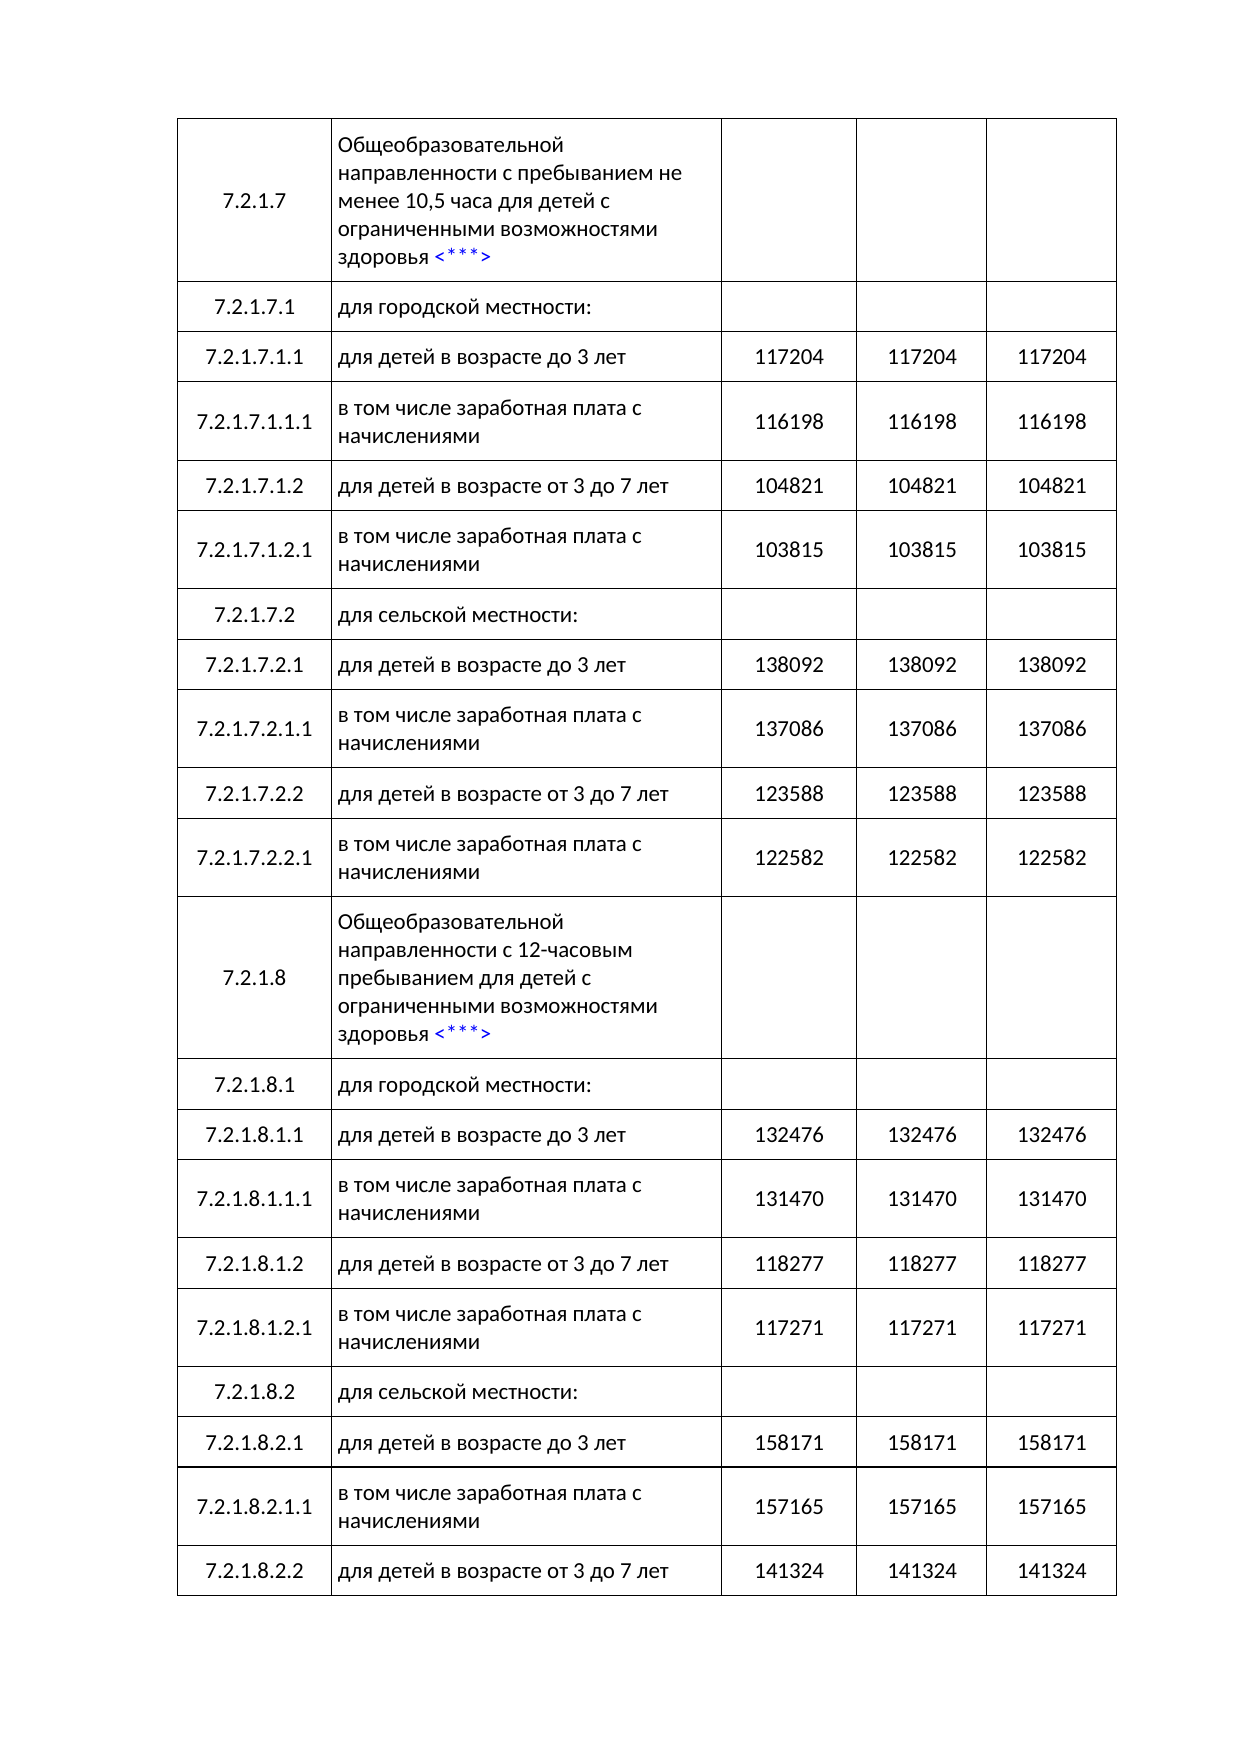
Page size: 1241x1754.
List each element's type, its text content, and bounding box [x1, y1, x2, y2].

table_cell [722, 1059, 856, 1108]
table_cell для городской местности: [332, 282, 721, 331]
table_cell для детей в возрасте от 3 до 7 лет [332, 1238, 721, 1287]
table_cell [987, 897, 1116, 1058]
table_cell 7.2.1.7.1 [178, 282, 331, 331]
table_cell 116198 [722, 382, 856, 459]
table_cell [722, 897, 856, 1058]
table_cell 157165 [722, 1468, 856, 1545]
table_cell 132476 [857, 1110, 986, 1159]
table_cell 117271 [857, 1289, 986, 1366]
table_cell 7.2.1.7.2.1 [178, 640, 331, 689]
table_cell 7.2.1.8.2.2 [178, 1546, 331, 1595]
table_cell 7.2.1.7.2.2 [178, 768, 331, 817]
table_cell для сельской местности: [332, 589, 721, 638]
table_cell 7.2.1.8.2.1.1 [178, 1468, 331, 1545]
table_cell 104821 [722, 461, 856, 510]
table_cell [987, 282, 1116, 331]
table_cell 118277 [857, 1238, 986, 1287]
table_cell 123588 [857, 768, 986, 817]
table_cell 116198 [987, 382, 1116, 459]
table_cell 117271 [987, 1289, 1116, 1366]
table_cell 7.2.1.7.1.1 [178, 332, 331, 381]
table_cell в том числе заработная плата с начислениями [332, 511, 721, 588]
table_cell [857, 1059, 986, 1108]
table_cell 118277 [722, 1238, 856, 1287]
table_cell [722, 119, 856, 281]
table_cell для детей в возрасте до 3 лет [332, 640, 721, 689]
table_cell 103815 [722, 511, 856, 588]
table_cell [987, 119, 1116, 281]
table_cell 117204 [722, 332, 856, 381]
table_cell в том числе заработная плата с начислениями [332, 1160, 721, 1237]
table_cell в том числе заработная плата с начислениями [332, 690, 721, 767]
table_cell 131470 [857, 1160, 986, 1237]
table_cell [987, 1059, 1116, 1108]
table_cell 7.2.1.7 [178, 119, 331, 281]
table_cell 141324 [857, 1546, 986, 1595]
table_cell для детей в возрасте до 3 лет [332, 1110, 721, 1159]
table_cell 116198 [857, 382, 986, 459]
table_cell 137086 [722, 690, 856, 767]
table_cell 7.2.1.8.1.1.1 [178, 1160, 331, 1237]
table_cell [722, 282, 856, 331]
table_cell 157165 [857, 1468, 986, 1545]
table_cell 104821 [987, 461, 1116, 510]
table_cell для городской местности: [332, 1059, 721, 1108]
table_cell 132476 [722, 1110, 856, 1159]
table_cell 157165 [987, 1468, 1116, 1545]
table_cell 118277 [987, 1238, 1116, 1287]
table_cell Общеобразовательной направленности с пребыванием не менее 10,5 часа для детей с ограниченными возможностями здоровья <***> [332, 119, 721, 281]
table_cell [857, 282, 986, 331]
table_cell 122582 [722, 819, 856, 896]
table_cell 103815 [857, 511, 986, 588]
table_cell [722, 1367, 856, 1416]
table_cell 131470 [722, 1160, 856, 1237]
table_cell 132476 [987, 1110, 1116, 1159]
table_cell 123588 [722, 768, 856, 817]
table_cell 122582 [987, 819, 1116, 896]
table_cell [857, 119, 986, 281]
table_cell [987, 1367, 1116, 1416]
table_cell 138092 [722, 640, 856, 689]
table_cell 7.2.1.8.2.1 [178, 1417, 331, 1466]
table_cell 138092 [987, 640, 1116, 689]
table_cell 137086 [987, 690, 1116, 767]
table_cell 7.2.1.8 [178, 897, 331, 1058]
table_cell для детей в возрасте до 3 лет [332, 332, 721, 381]
table_cell 7.2.1.7.2.2.1 [178, 819, 331, 896]
table_cell 7.2.1.8.1.2 [178, 1238, 331, 1287]
table_cell в том числе заработная плата с начислениями [332, 382, 721, 459]
table_cell 158171 [857, 1417, 986, 1466]
table_cell 141324 [722, 1546, 856, 1595]
table_cell 122582 [857, 819, 986, 896]
table_cell для детей в возрасте от 3 до 7 лет [332, 768, 721, 817]
table_cell [857, 589, 986, 638]
table_cell [857, 1367, 986, 1416]
table_cell 137086 [857, 690, 986, 767]
table_cell 117204 [857, 332, 986, 381]
table_cell 7.2.1.7.1.2.1 [178, 511, 331, 588]
table_cell [987, 589, 1116, 638]
table_cell для детей в возрасте от 3 до 7 лет [332, 1546, 721, 1595]
table_cell 7.2.1.7.1.2 [178, 461, 331, 510]
table_cell [722, 589, 856, 638]
table_cell 141324 [987, 1546, 1116, 1595]
table_cell 7.2.1.8.2 [178, 1367, 331, 1416]
table_cell 123588 [987, 768, 1116, 817]
table_cell 7.2.1.8.1.1 [178, 1110, 331, 1159]
table_cell для сельской местности: [332, 1367, 721, 1416]
table_cell 7.2.1.8.1.2.1 [178, 1289, 331, 1366]
table_cell Общеобразовательной направленности с 12-часовым пребыванием для детей с ограниченными возможностями здоровья <***> [332, 897, 721, 1058]
table_cell 7.2.1.7.1.1.1 [178, 382, 331, 459]
table_cell 117204 [987, 332, 1116, 381]
table_cell 7.2.1.7.2 [178, 589, 331, 638]
table_cell 7.2.1.8.1 [178, 1059, 331, 1108]
table_cell в том числе заработная плата с начислениями [332, 819, 721, 896]
table_cell [857, 897, 986, 1058]
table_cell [332, 1468, 721, 1545]
table_cell в том числе заработная плата с начислениями [332, 1289, 721, 1366]
table_cell 131470 [987, 1160, 1116, 1237]
table_cell 103815 [987, 511, 1116, 588]
table_cell 158171 [987, 1417, 1116, 1466]
table_cell 117271 [722, 1289, 856, 1366]
table_cell 7.2.1.7.2.1.1 [178, 690, 331, 767]
table_cell 158171 [722, 1417, 856, 1466]
table_cell 138092 [857, 640, 986, 689]
table_cell для детей в возрасте от 3 до 7 лет [332, 461, 721, 510]
table_cell 104821 [857, 461, 986, 510]
table_cell для детей в возрасте до 3 лет [332, 1417, 721, 1466]
